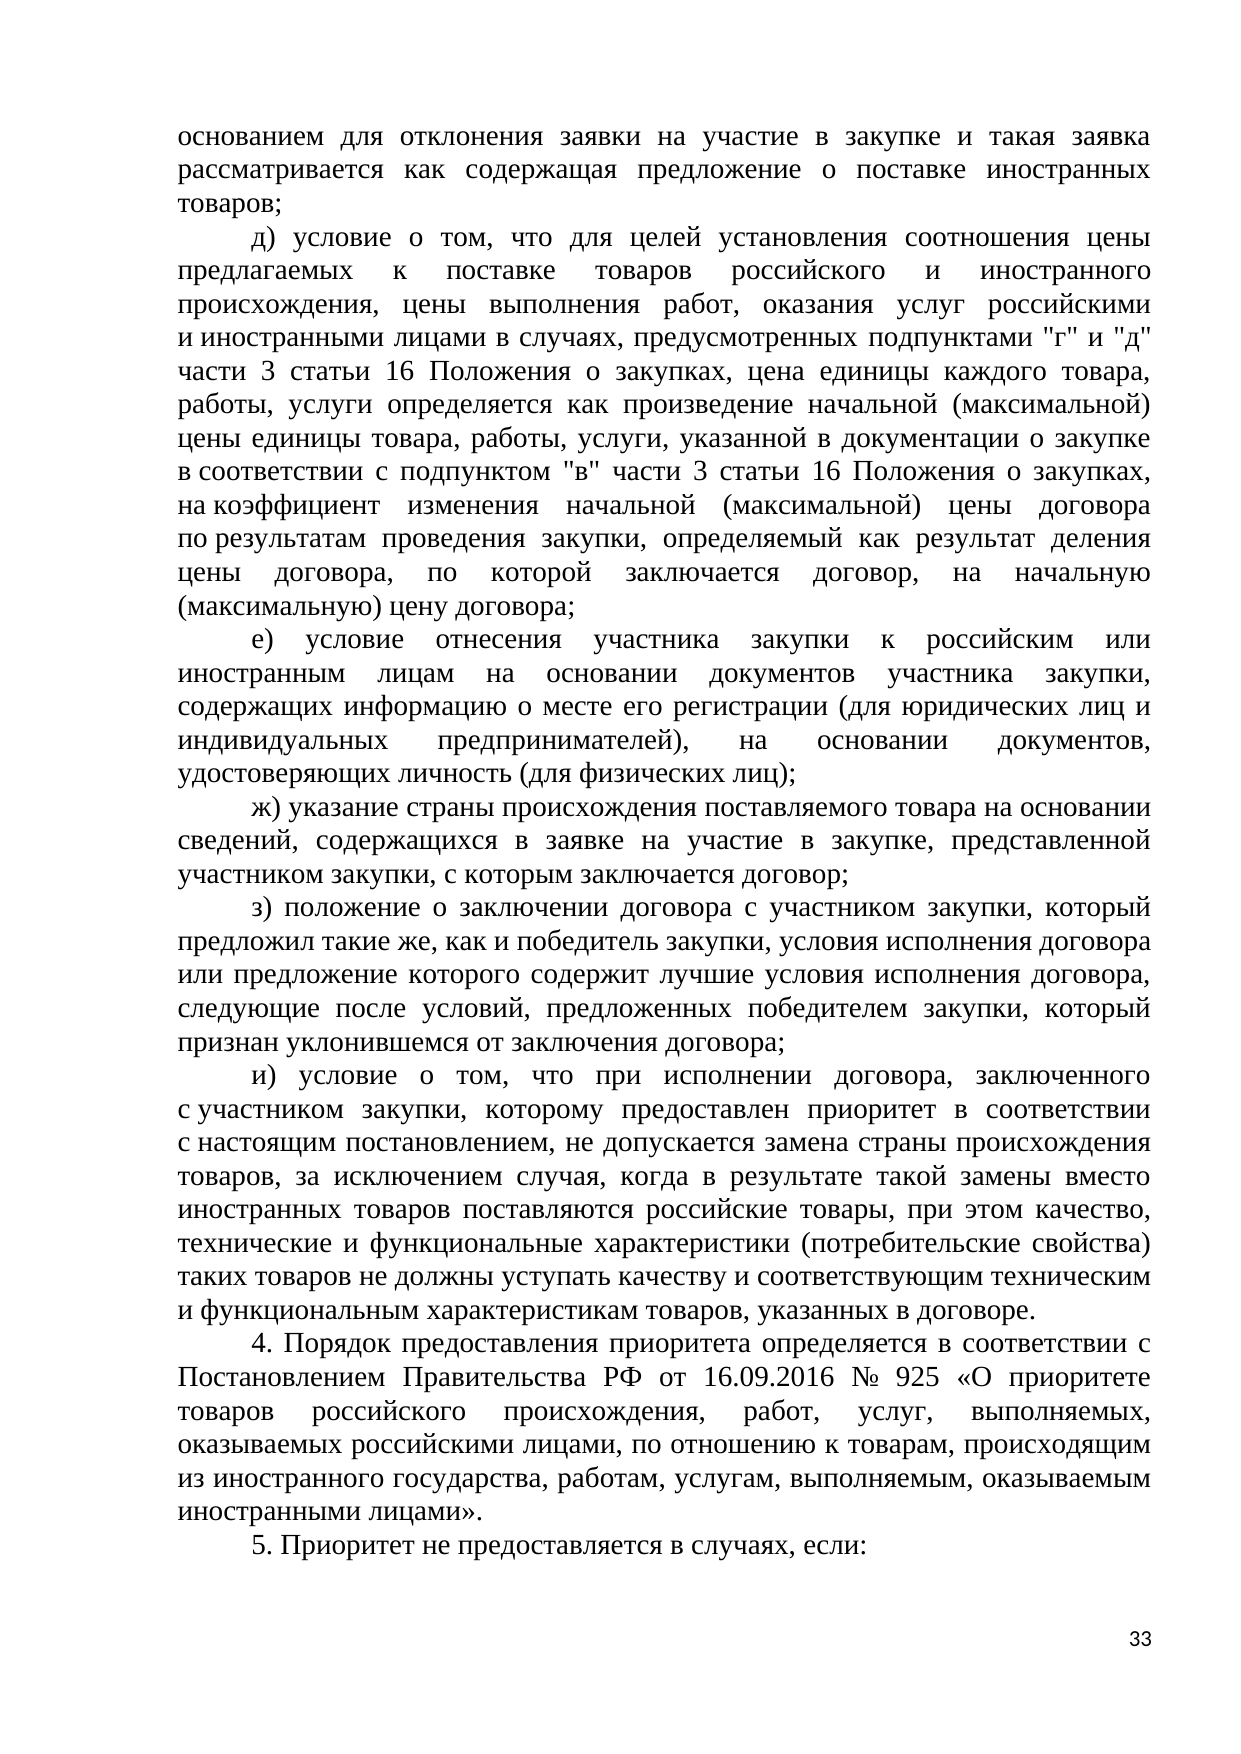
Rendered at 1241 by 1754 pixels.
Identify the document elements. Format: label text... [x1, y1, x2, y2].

text 5. Приоритет не предоставляется в случаях, если: [177, 1527, 1152, 1560]
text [177, 118, 1152, 219]
text з) положение о заключении договора с участником закупки, который предложил такие же, как и победитель закупки, условия исполнения договора или предложение которого содержит лучшие условия исполнения договора, следующие после условий, предложенных победителем закупки, который признан уклонившемся от заключения договора; [177, 889, 1152, 1057]
text и) условие о том, что при исполнении договора, заключенного с участником закупки, которому предоставлен приоритет в соответствии с настоящим постановлением, не допускается замена страны происхождения товаров, за исключением случая, когда в результате такой замены вместо иностранных товаров поставляются российские товары, при этом качество, технические и функциональные характеристики (потребительские свойства) таких товаров не должны уступать качеству и соответствующим техническим и функциональным характеристикам товаров, указанных в договоре. [177, 1057, 1152, 1326]
text 4. Порядок предоставления приоритета определяется в соответствии с Постановлением Правительства РФ от 16.09.2016 № 925 «О приоритете товаров российского происхождения, работ, услуг, выполняемых, оказываемых российскими лицами, по отношению к товарам, происходящим из иностранного государства, работам, услугам, выполняемым, оказываемым иностранными лицами». [177, 1326, 1152, 1527]
text е) условие отнесения участника закупки к российским или иностранным лицам на основании документов участника закупки, содержащих информацию о месте его регистрации (для юридических лиц и индивидуальных предпринимателей), на основании документов, удостоверяющих личность (для физических лиц); [177, 621, 1152, 789]
text ж) указание страны происхождения поставляемого товара на основании сведений, содержащихся в заявке на участие в закупке, представленной участником закупки, с которым заключается договор; [177, 789, 1152, 889]
text д) условие о том, что для целей установления соотношения цены предлагаемых к поставке товаров российского и иностранного происхождения, цены выполнения работ, оказания услуг российскими и иностранными лицами в случаях, предусмотренных подпунктами "г" и "д" части 3 статьи 16 Положения о закупках, цена единицы каждого товара, работы, услуги определяется как произведение начальной (максимальной) цены единицы товара, работы, услуги, указанной в документации о закупке в соответствии с подпунктом "в" части 3 статьи 16 Положения о закупках, на коэффициент изменения начальной (максимальной) цены договора по результатам проведения закупки, определяемый как результат деления цены договора, по которой заключается договор, на начальную (максимальную) цену договора; [177, 219, 1152, 621]
